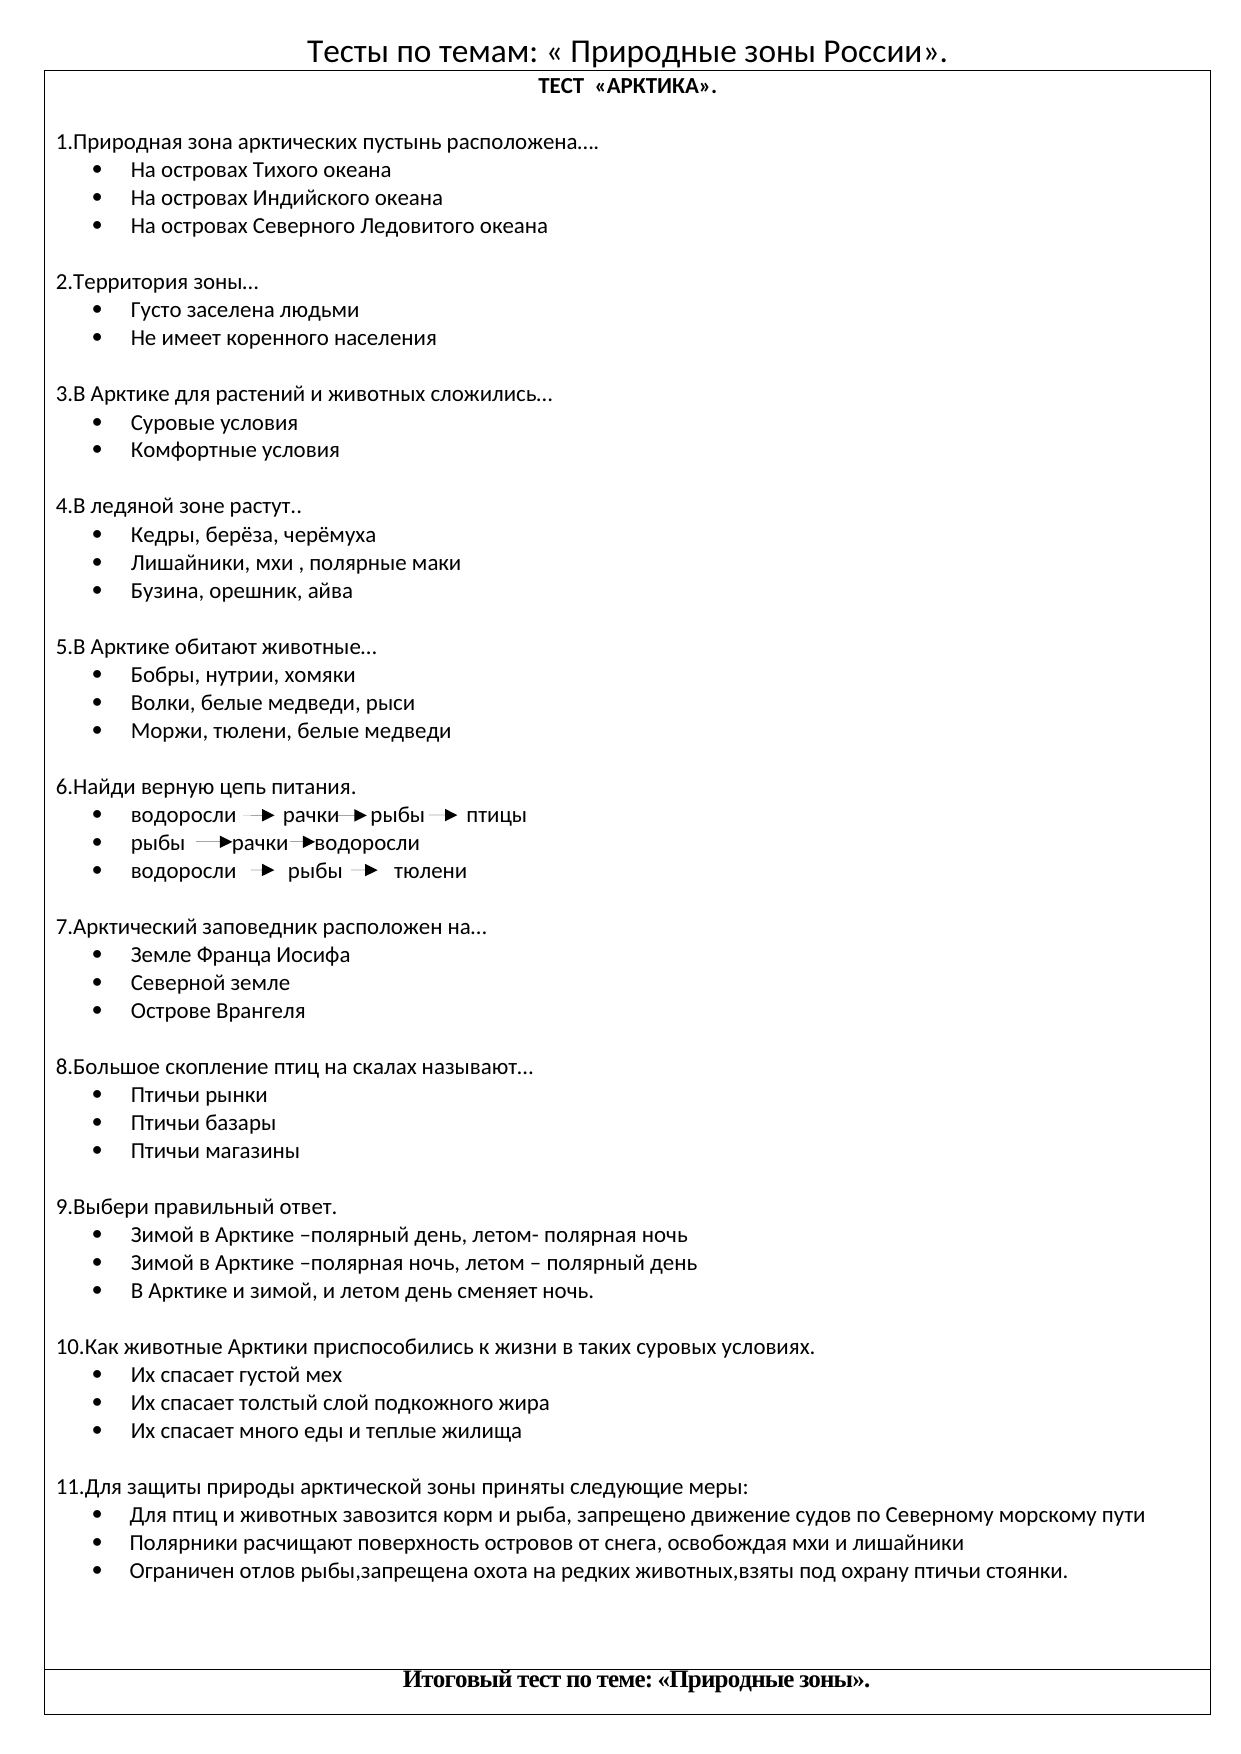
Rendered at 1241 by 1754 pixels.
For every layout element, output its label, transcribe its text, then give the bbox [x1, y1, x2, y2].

text Тесты по темам: « Природные зоны России». [44, 29, 1211, 70]
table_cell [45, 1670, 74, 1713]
table_header ТЕСТ «АРКТИКА». 1.Природная зона арктических пустынь расположена…. На островах Тихого океана На островах Индийского океана На островах Северного Ледовитого океана 2.Территория зоны… Густо заселена людьми Не имеет коренного населения 3.В Арктике для растений и животных сложились… Суровые условия Комфортные условия 4.В ледяной зоне растут.. Кедры, берёза, черёмуха Лишайники, мхи , полярные маки Бузина, орешник, айва 5.В Арктике обитают животные… Бобры, нутрии, хомяки Волки, белые медведи, рыси Моржи, тюлени, белые медведи 6.Найди верную цепь питания. водоросли рачки рыбы птицы рыбы рачки водоросли водоросли рыбы тюлени 7.Арктический заповедник расположен на… Земле Франца Иосифа Северной земле Острове Врангеля 8.Большое скопление птиц на скалах называют… Птичьи рынки Птичьи базары Птичьи магазины 9.Выбери правильный ответ. Зимой в Арктике –полярный день, летом- полярная ночь Зимой в Арктике –полярная ночь, летом – полярный день В Арктике и зимой, и летом день сменяет ночь. 10.Как животные Арктики приспособились к жизни в таких суровых условиях. Их спасает густой мех Их спасает толстый слой подкожного жира Их спасает много еды и теплые жилища 11.Для защиты природы арктической зоны приняты следующие меры: Для птиц и животных завозится корм и рыба, запрещено движение судов по Северному морскому пути Полярники расчищают поверхность островов от снега, освобождая мхи и лишайники Ограничен отлов рыбы,запрещена охота на редких животных,взяты под охрану птичьи стоянки. [45, 71, 1210, 1668]
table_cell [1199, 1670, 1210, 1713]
